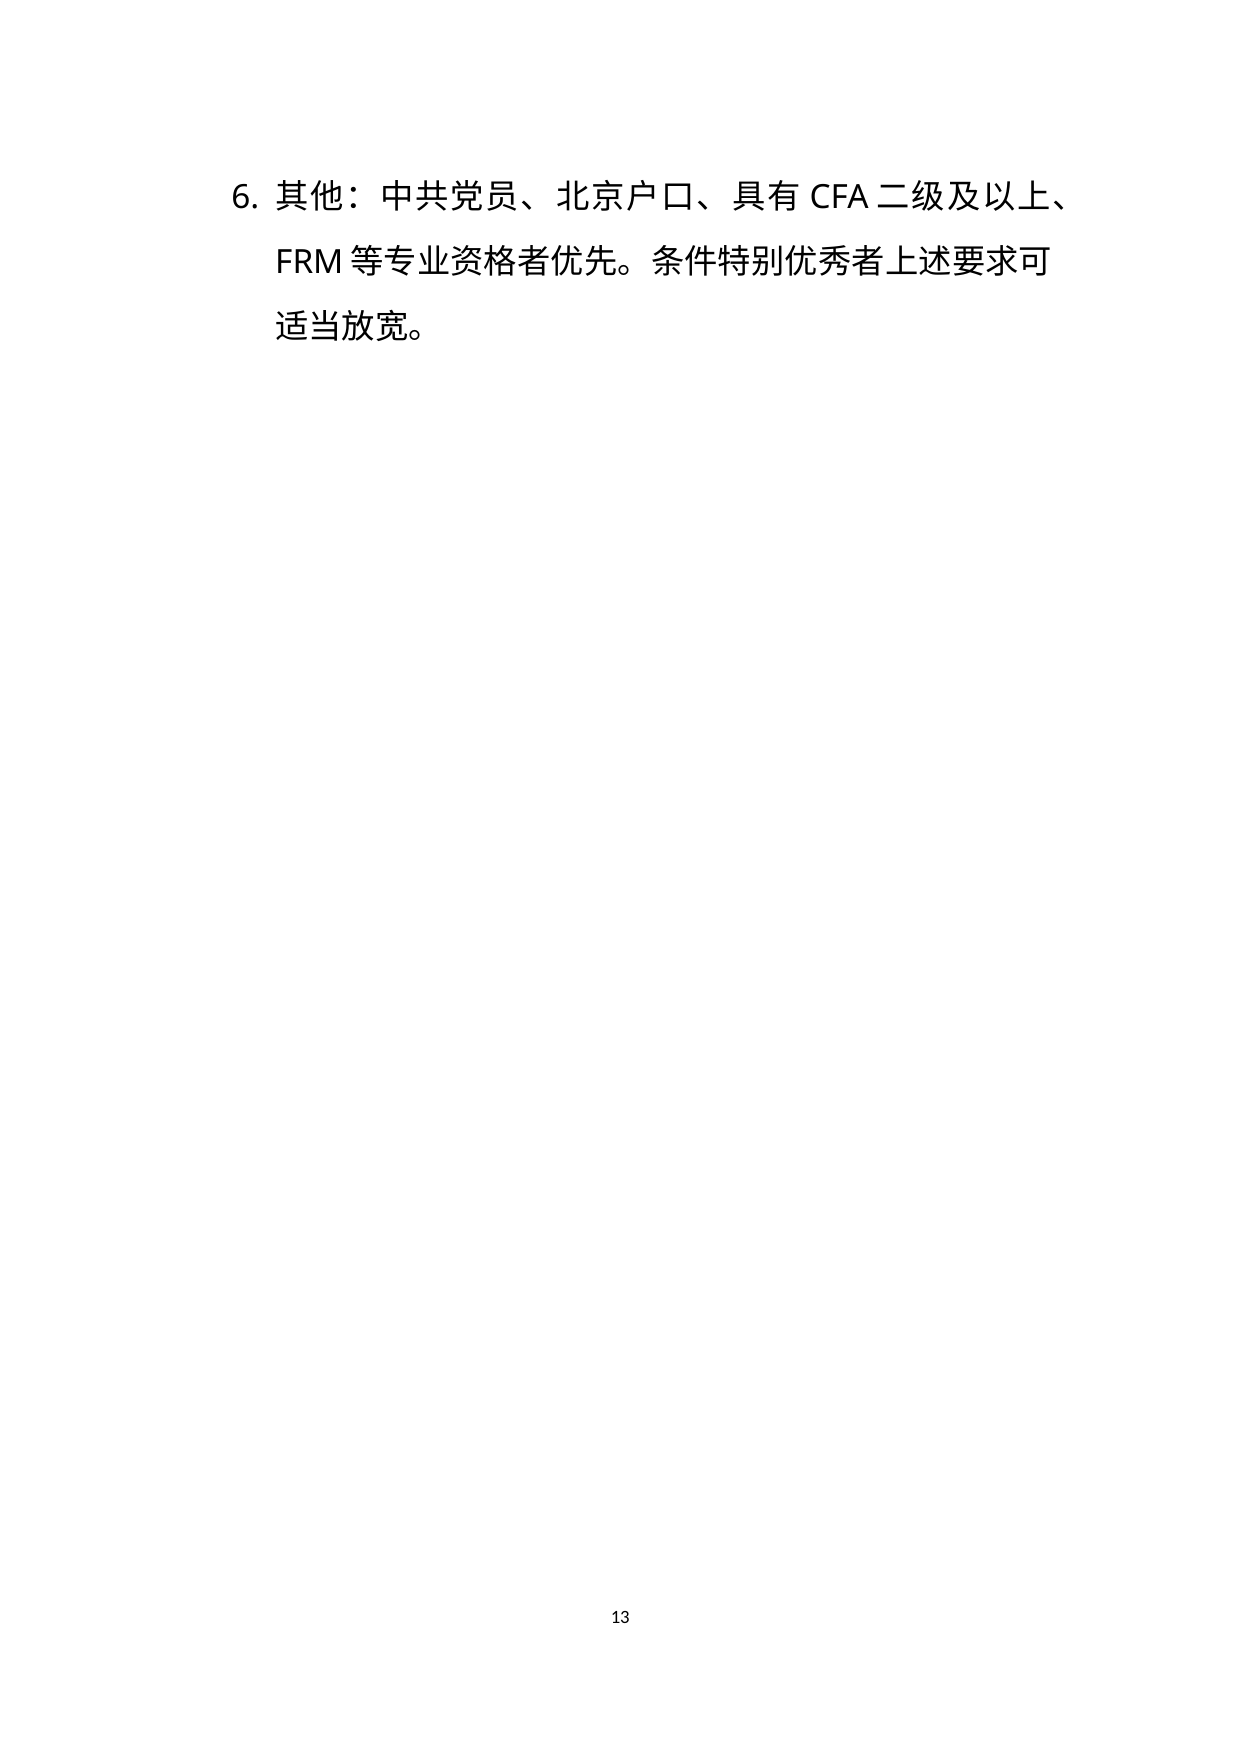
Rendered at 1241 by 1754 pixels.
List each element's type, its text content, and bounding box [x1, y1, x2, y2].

list 其他：中共党员、北京户口、具有CFA二级及以上、FRM等专业资格者优先。条件特别优秀者上述要求可适当放宽。 [231, 162, 1053, 357]
